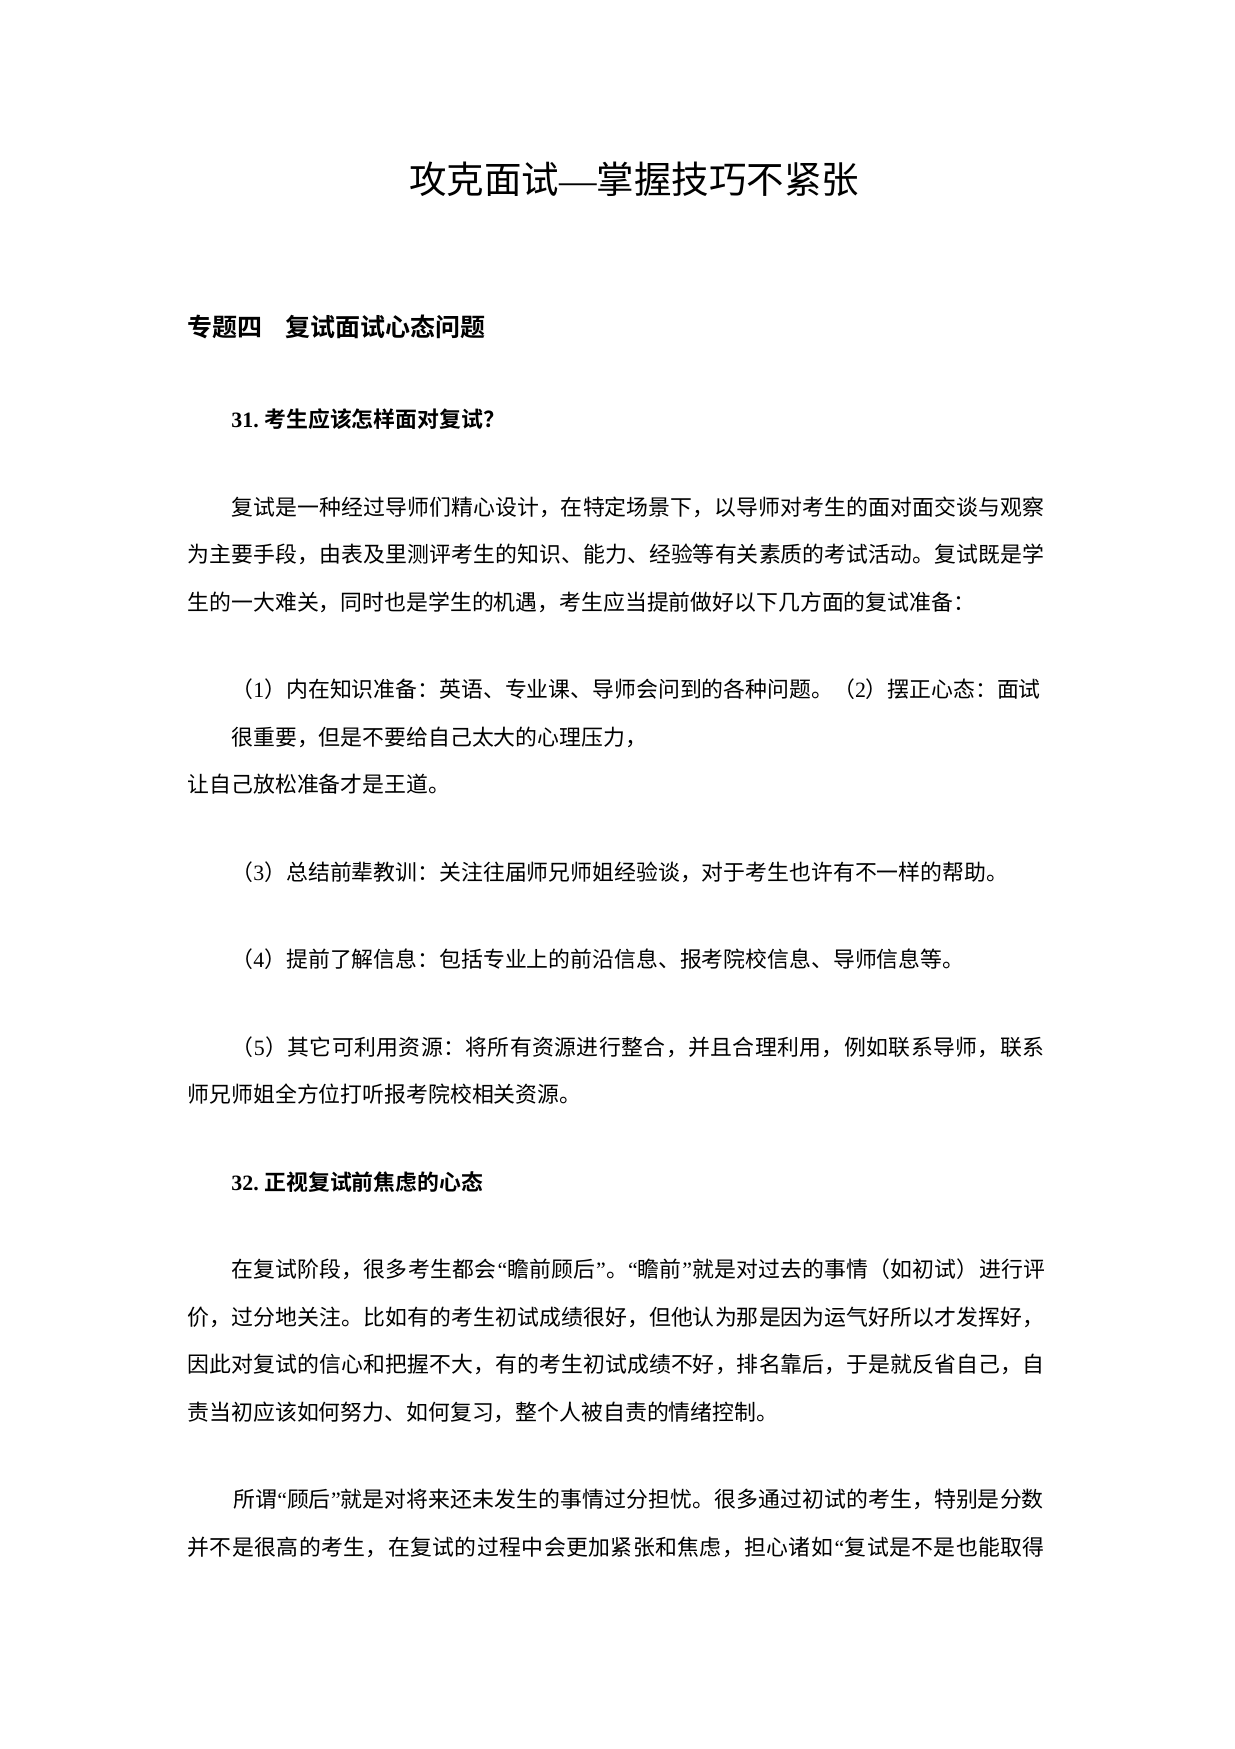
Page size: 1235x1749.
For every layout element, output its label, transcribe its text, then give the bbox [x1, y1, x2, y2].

text 专题四 复试面试心态问题 [187, 308, 1047, 344]
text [187, 1482, 1045, 1561]
text 让自己放松准备才是王道。 [187, 767, 1047, 799]
text 31. 考生应该怎样面对复试？ [231, 402, 1047, 434]
text （4）提前了解信息：包括专业上的前沿信息、报考院校信息、导师信息等。 [187, 942, 1047, 974]
text 攻克面试—掌握技巧不紧张 [221, 150, 1047, 204]
text 32. 正视复试前焦虑的心态 [231, 1165, 1047, 1196]
text （5）其它可利用资源：将所有资源进行整合，并且合理利用，例如联系导师，联系师兄师姐全方位打听报考院校相关资源。 [187, 1030, 1047, 1109]
text （1）内在知识准备：英语、专业课、导师会问到的各种问题。（2）摆正心态：面试很重要，但是不要给自己太大的心理压力， [231, 672, 1047, 751]
text 复试是一种经过导师们精心设计，在特定场景下，以导师对考生的面对面交谈与观察为主要手段，由表及里测评考生的知识、能力、经验等有关素质的考试活动。复试既是学生的一大难关，同时也是学生的机遇，考生应当提前做好以下几方面的复试准备： [187, 490, 1047, 616]
text 在复试阶段，很多考生都会“瞻前顾后”。“瞻前”就是对过去的事情（如初试）进行评价，过分地关注。比如有的考生初试成绩很好，但他认为那是因为运气好所以才发挥好，因此对复试的信心和把握不大，有的考生初试成绩不好，排名靠后，于是就反省自己，自责当初应该如何努力、如何复习，整个人被自责的情绪控制。 [187, 1252, 1047, 1426]
text （3）总结前辈教训：关注往届师兄师姐经验谈，对于考生也许有不一样的帮助。 [187, 855, 1047, 886]
